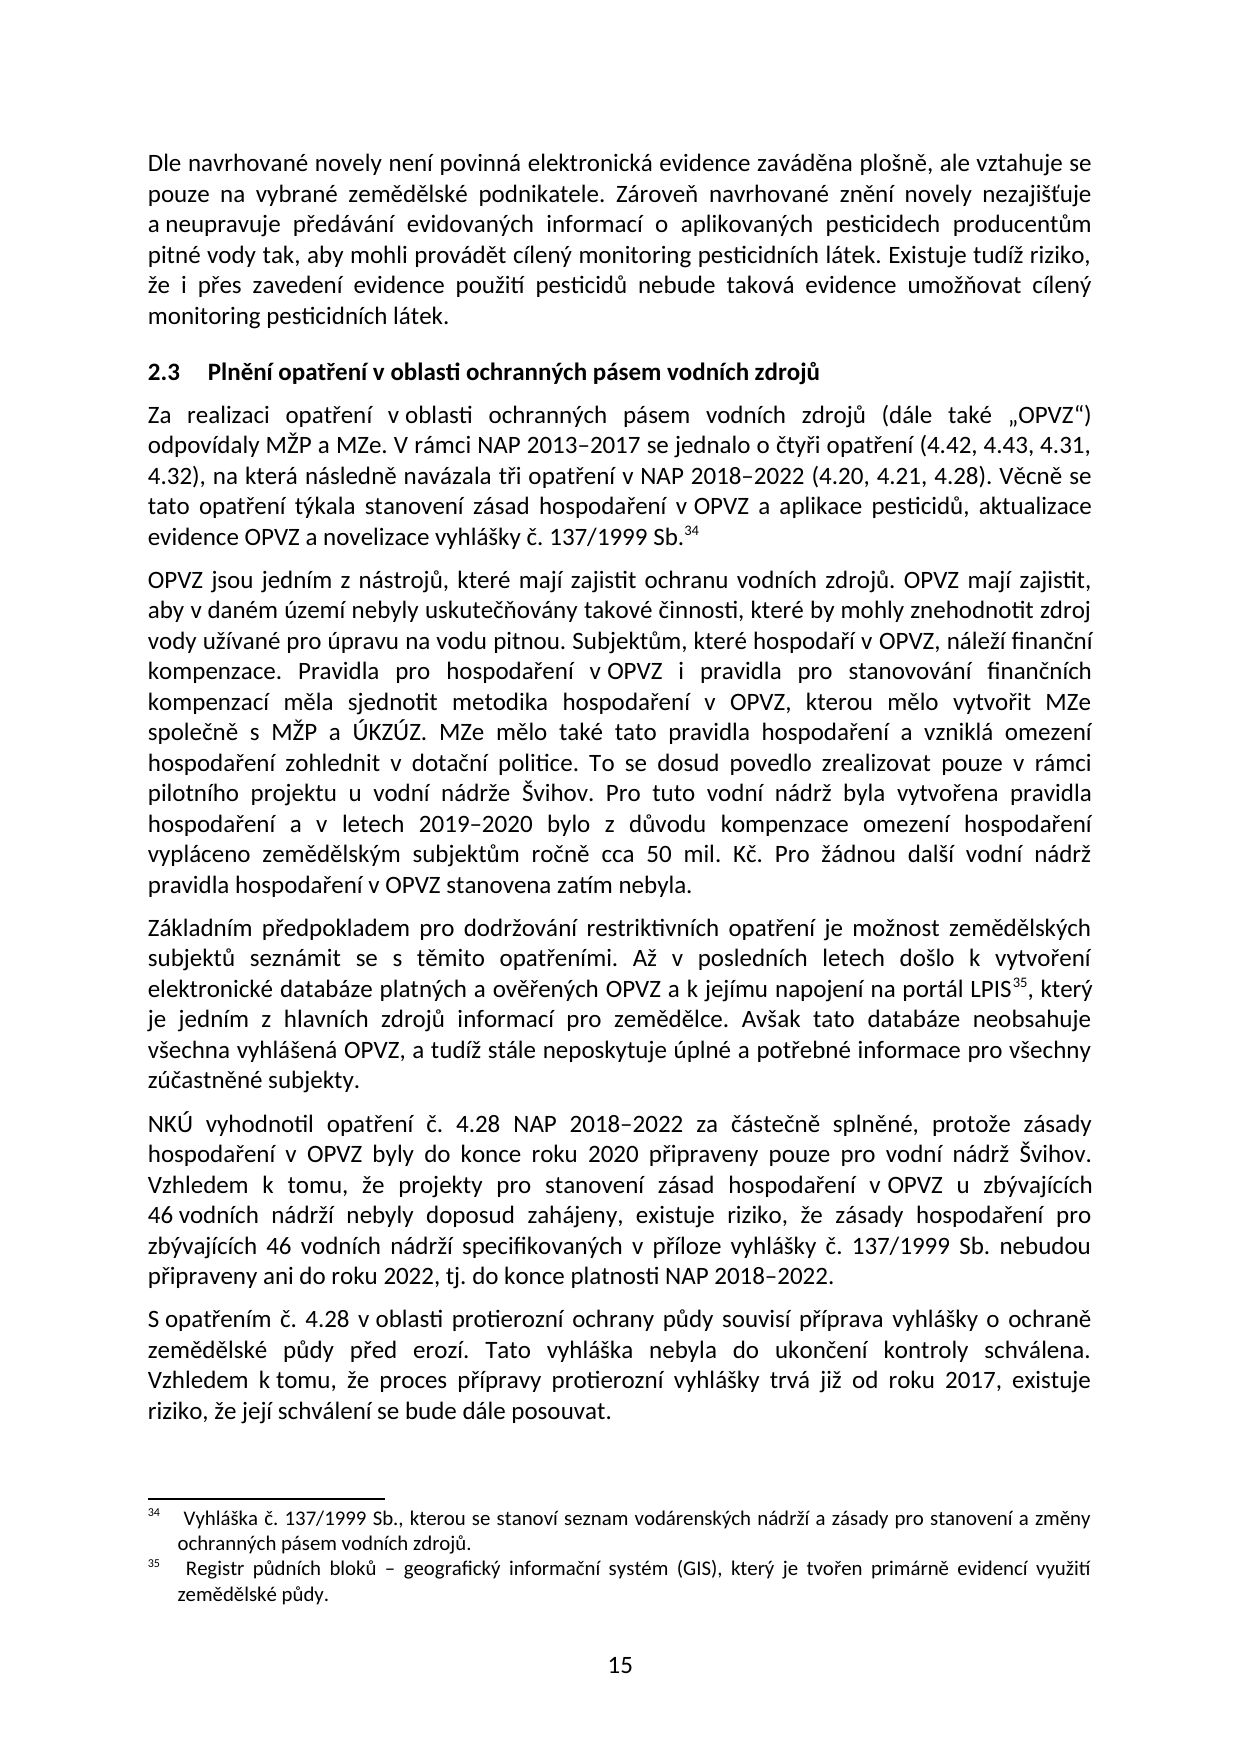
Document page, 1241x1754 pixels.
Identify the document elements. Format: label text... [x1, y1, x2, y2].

text NKÚ vyhodnotil opatření č. 4.28 NAP 2018–2022 za částečně splněné, protože zásady hospodaření v OPVZ byly do konce roku 2020 připraveny pouze pro vodní nádrž Švihov. Vzhledem k tomu, že projekty pro stanovení zásad hospodaření v OPVZ u zbývajících 46 vodních nádrží nebyly doposud zahájeny, existuje riziko, že zásady hospodaření pro zbývajících 46 vodních nádrží specifikovaných v příloze vyhlášky č. 137/1999 Sb. nebudou připraveny ani do roku 2022, tj. do konce platnosti NAP 2018–2022. [148, 1108, 1093, 1291]
text OPVZ jsou jedním z nástrojů, které mají zajistit ochranu vodních zdrojů. OPVZ mají zajistit, aby v daném území nebyly uskutečňovány takové činnosti, které by mohly znehodnotit zdroj vody užívané pro úpravu na vodu pitnou. Subjektům, které hospodaří v OPVZ, náleží finanční kompenzace. Pravidla pro hospodaření v OPVZ i pravidla pro stanovování finančních kompenzací měla sjednotit metodika hospodaření v OPVZ, kterou mělo vytvořit MZe společně s MŽP a ÚKZÚZ. MZe mělo také tato pravidla hospodaření a vzniklá omezení hospodaření zohlednit v dotační politice. To se dosud povedlo zrealizovat pouze v rámci pilotního projektu u vodní nádrže Švihov. Pro tuto vodní nádrž byla vytvořena pravidla hospodaření a v letech 2019–2020 bylo z důvodu kompenzace omezení hospodaření vypláceno zemědělským subjektům ročně cca 50 mil. Kč. Pro žádnou další vodní nádrž pravidla hospodaření v OPVZ stanovena zatím nebyla. [148, 564, 1093, 899]
text Dle navrhované novely není povinná elektronická evidence zaváděna plošně, ale vztahuje se pouze na vybrané zemědělské podnikatele. Zároveň navrhované znění novely nezajišťuje a neupravuje předávání evidovaných informací o aplikovaných pesticidech producentům pitné vody tak, aby mohli provádět cílený monitoring pesticidních látek. Existuje tudíž riziko, že i přes zavedení evidence použití pesticidů nebude taková evidence umožňovat cílený monitoring pesticidních látek. [148, 148, 1093, 331]
text S opatřením č. 4.28 v oblasti protierozní ochrany půdy souvisí příprava vyhlášky o ochraně zemědělské půdy před erozí. Tato vyhláška nebyla do ukončení kontroly schválena. Vzhledem k tomu, že proces přípravy protierozní vyhlášky trvá již od roku 2017, existuje riziko, že její schválení se bude dále posouvat. [148, 1303, 1093, 1425]
text Za realizaci opatření v oblasti ochranných pásem vodních zdrojů (dále také „OPVZ“) odpovídaly MŽP a MZe. V rámci NAP 2013–2017 se jednalo o čtyři opatření (4.42, 4.43, 4.31, 4.32), na která následně navázala tři opatření v NAP 2018–2022 (4.20, 4.21, 4.28). Věcně se tato opatření týkala stanovení zásad hospodaření v OPVZ a aplikace pesticidů, aktualizace evidence OPVZ a novelizace vyhlášky č. 137/1999 Sb. [148, 399, 1093, 551]
text Základním předpokladem pro dodržování restriktivních opatření je možnost zemědělských subjektů seznámit se s těmito opatřeními. Až v posledních letech došlo k vytvoření elektronické databáze platných a ověřených OPVZ a k jejímu napojení na portál LPIS, který je jedním z hlavních zdrojů informací pro zemědělce. Avšak tato databáze neobsahuje všechna vyhlášená OPVZ, a tudíž stále neposkytuje úplné a potřebné informace pro všechny zúčastněné subjekty. [148, 912, 1093, 1095]
subtitle Plnění opatření v oblasti ochranných pásem vodních zdrojů [148, 356, 1093, 386]
